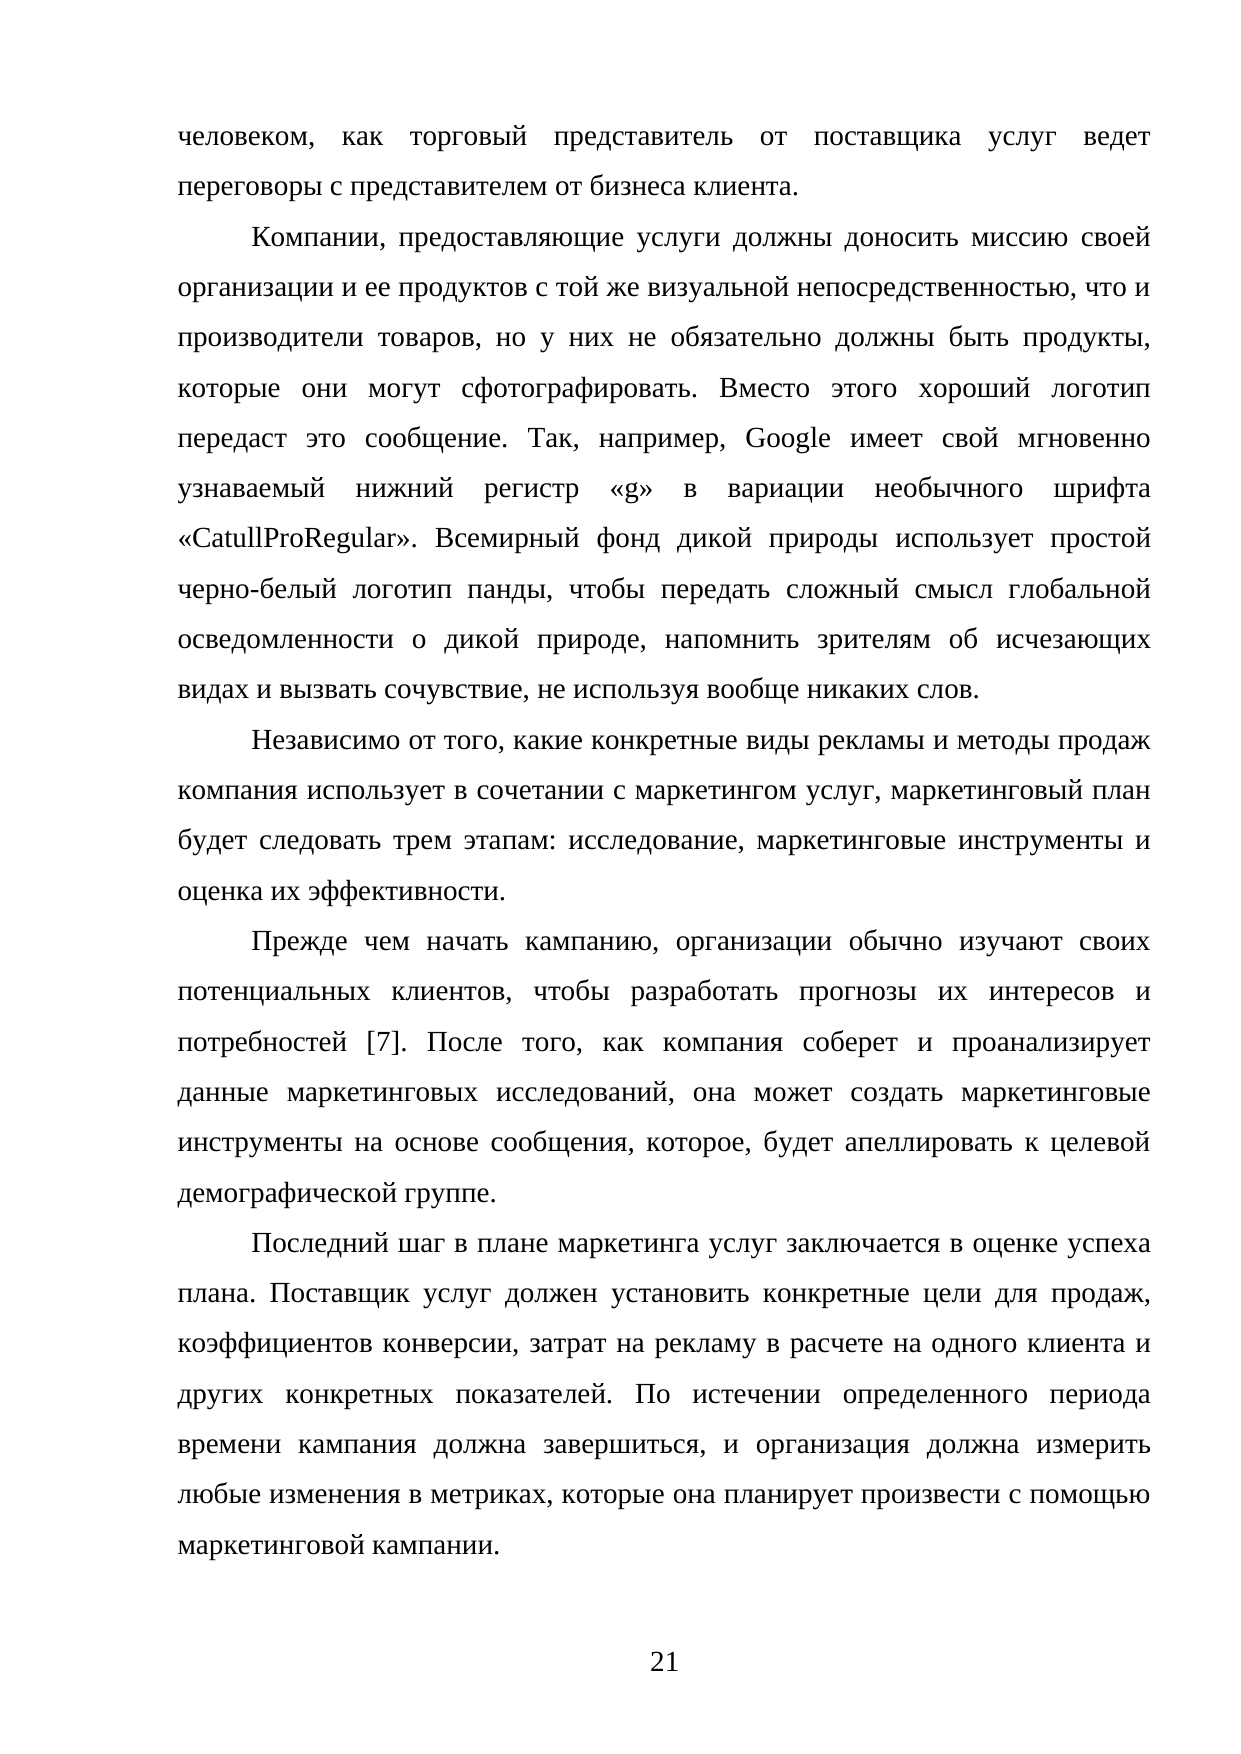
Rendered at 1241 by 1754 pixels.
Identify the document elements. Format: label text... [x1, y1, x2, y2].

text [177, 118, 1152, 202]
text Последний шаг в плане маркетинга услуг заключается в оценке успеха плана. Поставщик услуг должен установить конкретные цели для продаж, коэффициентов конверсии, затрат на рекламу в расчете на одного клиента и других конкретных показателей. По истечении определенного периода времени кампания должна завершиться, и организация должна измерить любые изменения в метриках, которые она планирует произвести с помощью маркетинговой кампании. [177, 1225, 1152, 1560]
text Компании, предоставляющие услуги должны доносить миссию своей организации и ее продуктов с той же визуальной непосредственностью, что и производители товаров, но у них не обязательно должны быть продукты, которые они могут сфотографировать. Вместо этого хороший логотип передаст это сообщение. Так, например, Google имеет свой мгновенно узнаваемый нижний регистр «g» в вариации необычного шрифта «CatullProRegular». Всемирный фонд дикой природы использует простой черно-белый логотип панды, чтобы передать сложный смысл глобальной осведомленности о дикой природе, напомнить зрителям об исчезающих видах и вызвать сочувствие, не используя вообще никаких слов. [177, 219, 1152, 705]
text Прежде чем начать кампанию, организации обычно изучают своих потенциальных клиентов, чтобы разработать прогнозы их интересов и потребностей [7]. После того, как компания соберет и проанализирует данные маркетинговых исследований, она может создать маркетинговые инструменты на основе сообщения, которое, будет апеллировать к целевой демографической группе. [177, 923, 1152, 1208]
text Независимо от того, какие конкретные виды рекламы и методы продаж компания использует в сочетании с маркетингом услуг, маркетинговый план будет следовать трем этапам: исследование, маркетинговые инструменты и оценка их эффективности. [177, 722, 1152, 906]
